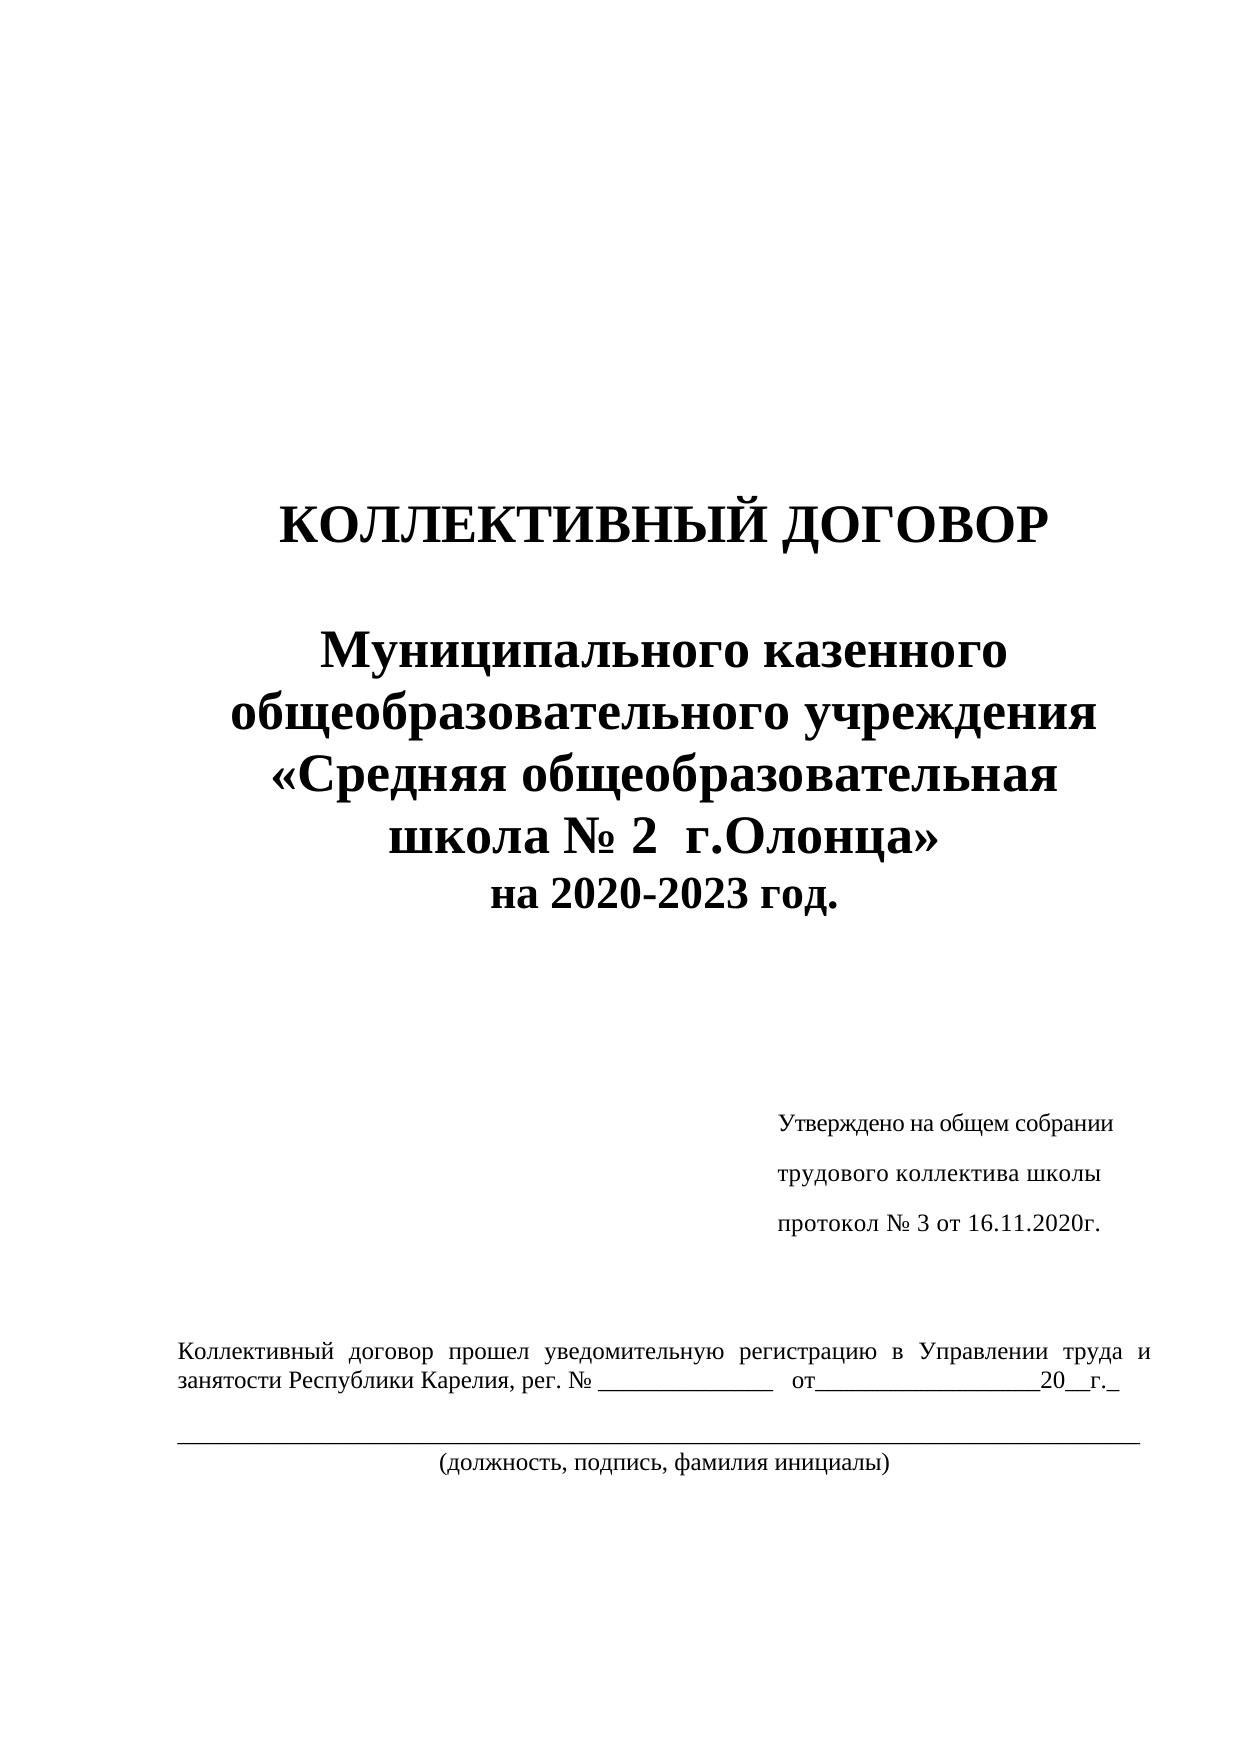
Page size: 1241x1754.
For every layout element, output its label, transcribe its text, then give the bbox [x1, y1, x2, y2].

text протокол № 3 от 16.11.2020г. [777, 1208, 1152, 1236]
text «Средняя общеобразовательная [177, 741, 1152, 803]
text КОЛЛЕКТИВНЫЙ ДОГОВОР [177, 492, 1152, 554]
text Утверждено на общем собрании [777, 1108, 1152, 1137]
text (должность, подпись, фамилия инициалы) [177, 1447, 1152, 1476]
text на 2020-2023 год. [177, 866, 1152, 918]
text Муниципального казенного общеобразовательного учреждения [177, 616, 1152, 741]
text трудового коллектива школы [777, 1158, 1152, 1187]
text школа № 2 г.Олонца» [177, 803, 1152, 866]
text _____________________________________________________________________________ [177, 1418, 1152, 1447]
text Коллективный договор прошел уведомительную регистрацию в Управлении труда и занятости Республики Карелия, рег. № ______________ от__________________20__г._ [177, 1336, 1151, 1393]
